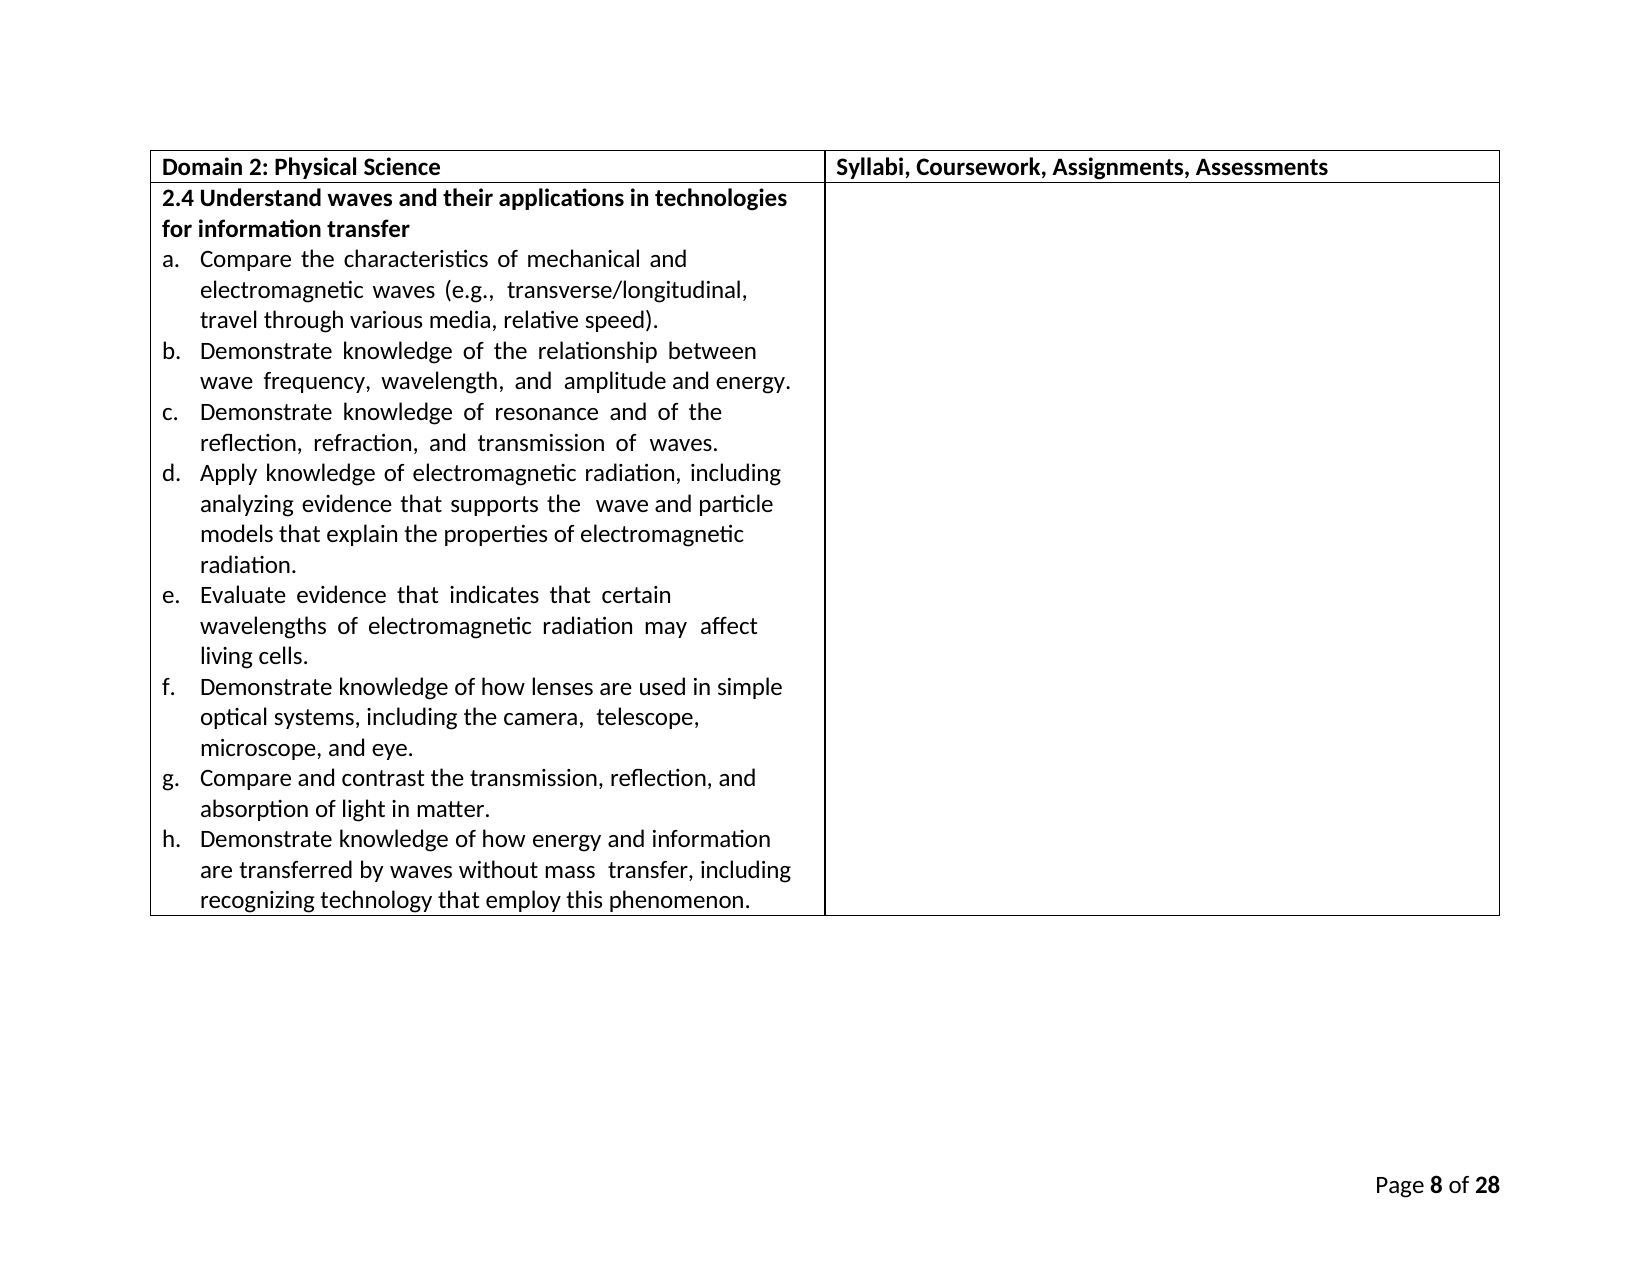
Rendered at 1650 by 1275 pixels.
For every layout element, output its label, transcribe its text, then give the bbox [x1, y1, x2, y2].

table_header Domain 2: Physical Science [151, 151, 824, 182]
table_header Syllabi, Coursework, Assignments, Assessments [826, 151, 1499, 182]
table_cell [826, 183, 1499, 915]
table_cell 2.4 Understand waves and their applications in technologies for information transfer Compare the characteristics of mechanical and electromagnetic waves (e.g., transverse/longitudinal, travel through various media, relative speed). Demonstrate knowledge of the relationship between wave frequency, wavelength, and amplitude and energy. Demonstrate knowledge of resonance and of the reflection, refraction, and transmission of waves. Apply knowledge of electromagnetic radiation, including analyzing evidence that supports the wave and particle models that explain the properties of electromagnetic radiation. Evaluate evidence that indicates that certain wavelengths of electromagnetic radiation may affect living cells. Demonstrate knowledge of how lenses are used in simple optical systems, including the camera, telescope, microscope, and eye. Compare and contrast the transmission, reflection, and absorption of light in matter. Demonstrate knowledge of how energy and information are transferred by waves without mass transfer, including recognizing technology that employ this phenomenon. [151, 183, 824, 915]
